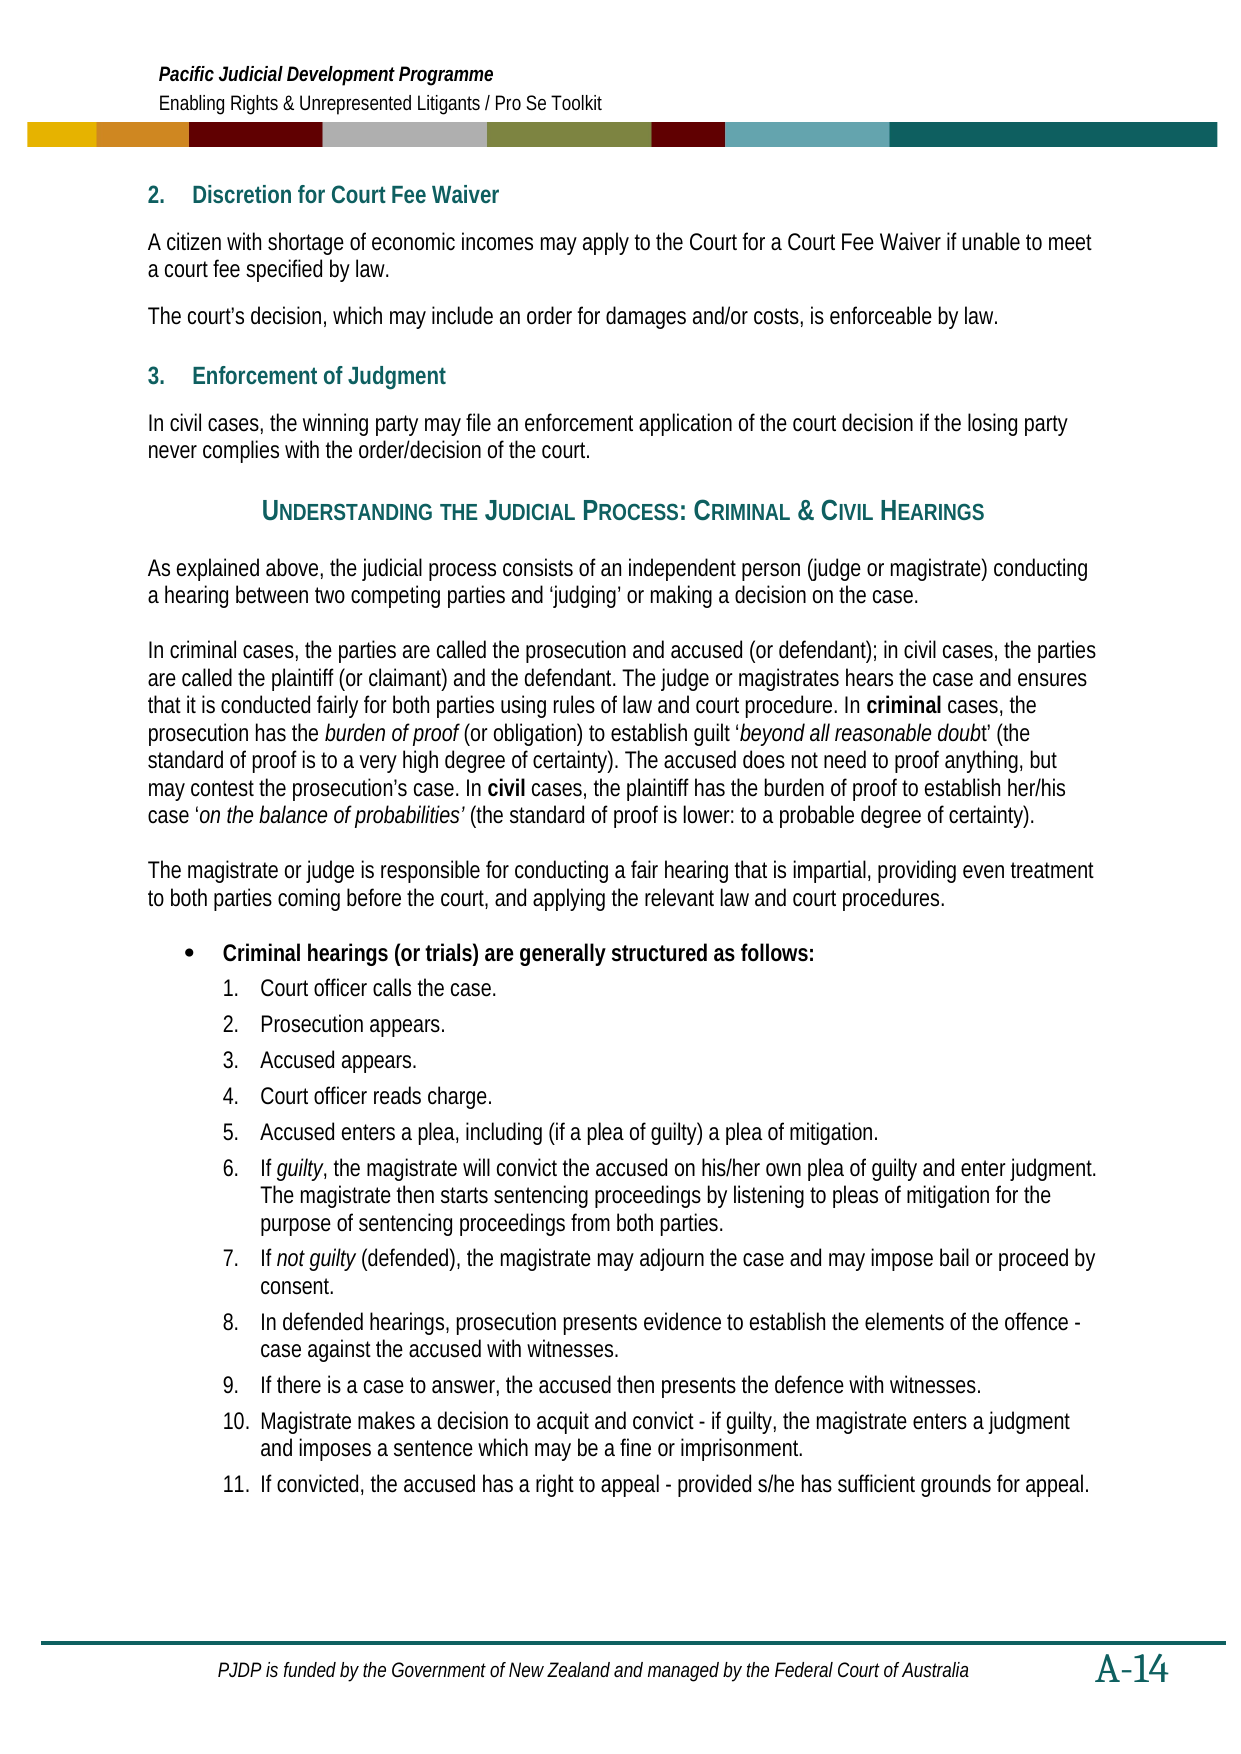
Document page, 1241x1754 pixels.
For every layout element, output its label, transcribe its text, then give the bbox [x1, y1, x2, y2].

list If convicted, the accused has a right to appeal - provided s/he has sufficient grounds for appeal. [223, 1470, 1098, 1498]
text In civil cases, the winning party may file an enforcement application of the court decision if the losing party never complies with the order/decision of the court. [148, 409, 1098, 464]
list Discretion for Court Fee Waiver [148, 180, 1098, 209]
list If guilty, the magistrate will convict the accused on his/her own plea of guilty and enter judgment. The magistrate then starts sentencing proceedings by listening to pleas of mitigation for the purpose of sentencing proceedings from both parties. [223, 1154, 1098, 1236]
picture [27, 122, 1218, 147]
list Prosecution appears. [223, 1010, 1098, 1038]
list Accused appears. [223, 1046, 1098, 1074]
list In defended hearings, prosecution presents evidence to establish the elements of the offence - case against the accused with witnesses. [223, 1308, 1098, 1363]
text In criminal cases, the parties are called the prosecution and accused (or defendant); in civil cases, the parties are called the plaintiff (or claimant) and the defendant. The judge or magistrates hears the case and ensures that it is conducted fairly for both parties using rules of law and court procedure. In criminal cases, the prosecution has the burden of proof (or obligation) to establish guilt ‘beyond all reasonable doubt’ (the standard of proof is to a very high degree of certainty). The accused does not need to proof anything, but may contest the prosecution’s case. In civil cases, the plaintiff has the burden of proof to establish her/his case ‘on the balance of probabilities’ (the standard of proof is lower: to a probable degree of certainty). [148, 636, 1098, 829]
list Accused enters a plea, including (if a plea of guilty) a plea of mitigation. [223, 1118, 1098, 1145]
text The court’s decision, which may include an order for damages and/or costs, is enforceable by law. [148, 302, 1098, 329]
list If not guilty (defended), the magistrate may adjourn the case and may impose bail or proceed by consent. [223, 1244, 1098, 1299]
text A citizen with shortage of economic incomes may apply to the Court for a Court Fee Waiver if unable to meet a court fee specified by law. [148, 228, 1098, 283]
list Criminal hearings (or trials) are generally structured as follows: [185, 939, 1098, 966]
list Magistrate makes a decision to acquit and convict - if guilty, the magistrate enters a judgment and imposes a sentence which may be a fine or imprisonment. [223, 1407, 1098, 1462]
list Enforcement of Judgment [148, 361, 1098, 390]
list Court officer reads charge. [223, 1082, 1098, 1109]
list If there is a case to answer, the accused then presents the defence with witnesses. [223, 1371, 1098, 1399]
text Understanding the Judicial Process: Criminal & Civil Hearings [148, 493, 1098, 526]
list Court officer calls the case. [223, 974, 1098, 1002]
text The magistrate or judge is responsible for conducting a fair hearing that is impartial, providing even treatment to both parties coming before the court, and applying the relevant law and court procedures. [148, 856, 1098, 911]
text As explained above, the judicial process consists of an independent person (judge or magistrate) conducting a hearing between two competing parties and ‘judging’ or making a decision on the case. [148, 554, 1098, 609]
